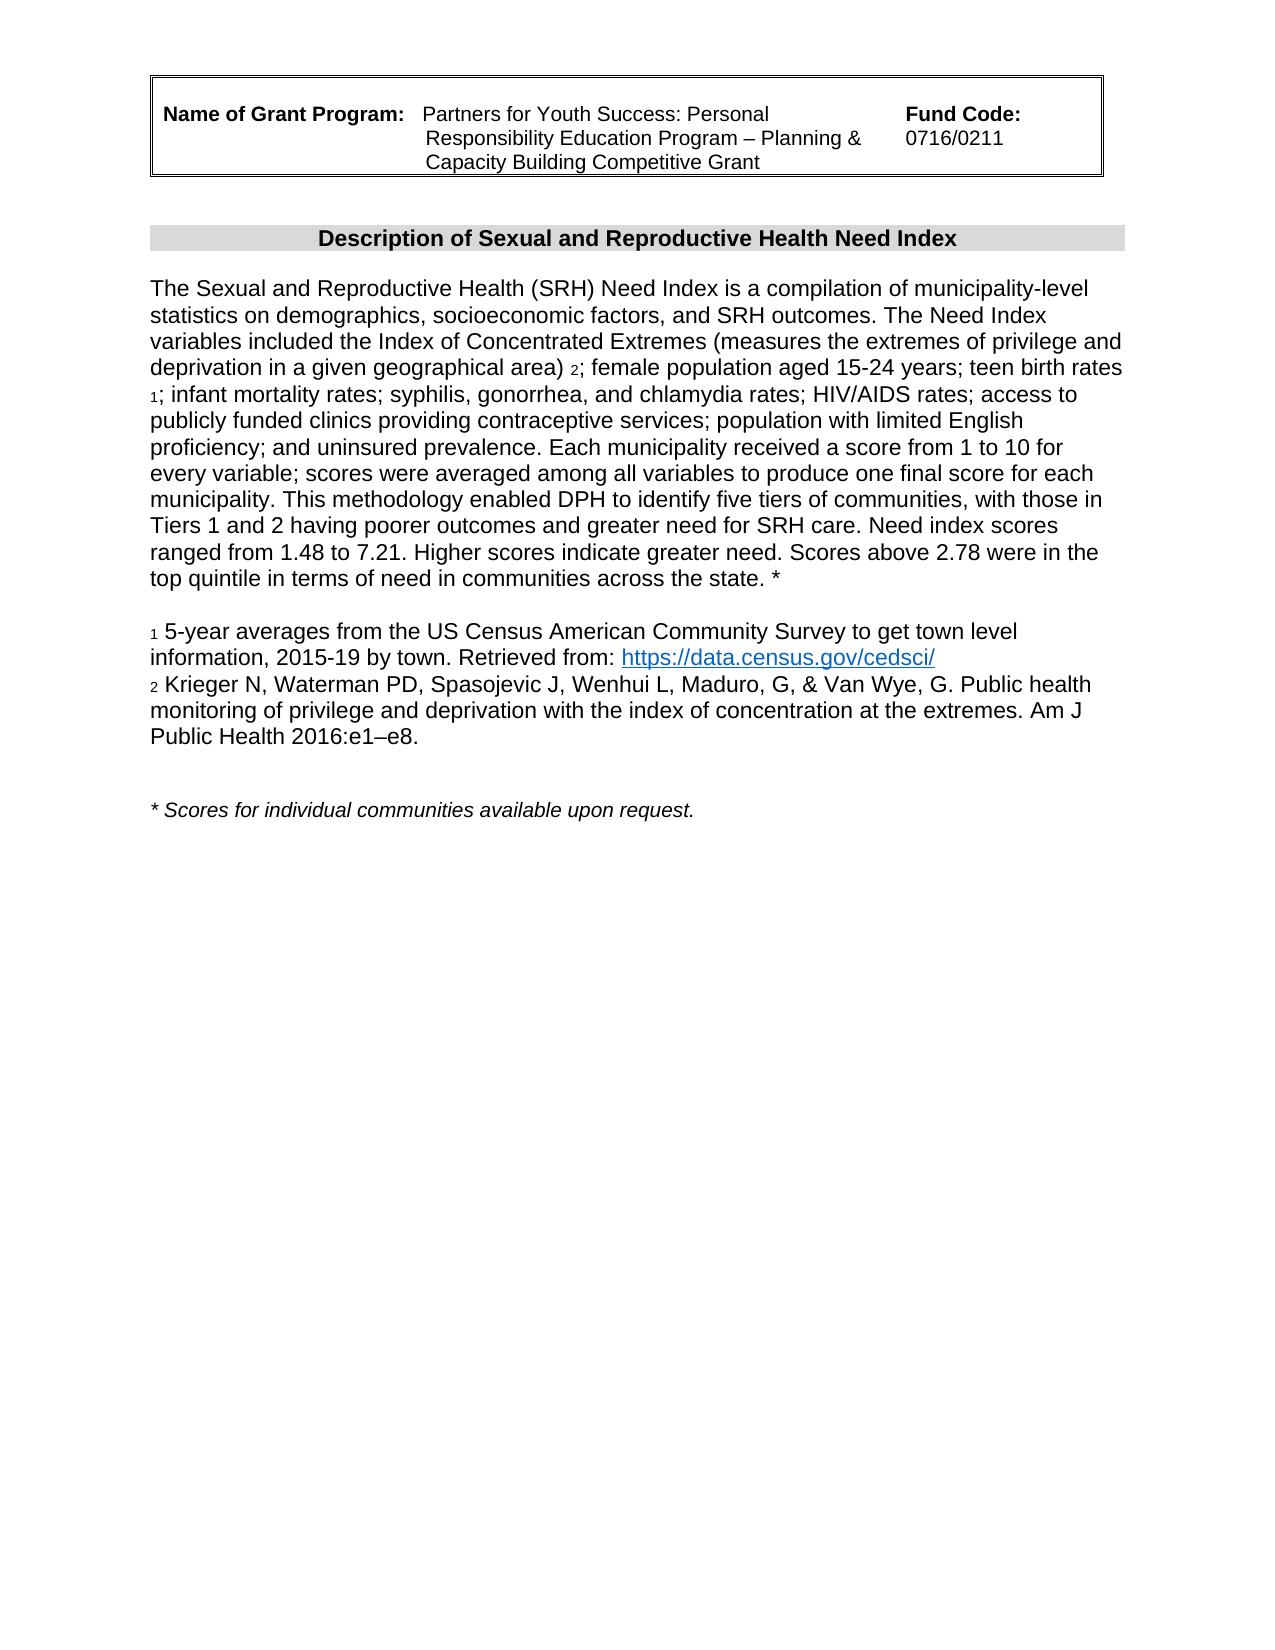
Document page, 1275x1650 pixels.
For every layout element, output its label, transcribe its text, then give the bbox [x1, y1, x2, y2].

text 2 Krieger N, Waterman PD, Spasojevic J, Wenhui L, Maduro, G, & Van Wye, G. Public health monitoring of privilege and deprivation with the index of concentration at the extremes. Am J Public Health 2016:e1–e8. [150, 671, 1125, 750]
table_header Name of Grant Program: Partners for Youth Success: Personal Responsibility Education Program – Planning & Capacity Building Competitive Grant [153, 78, 894, 174]
text Description of Sexual and Reproductive Health Need Index [150, 225, 1125, 251]
text 1 5-year averages from the US Census American Community Survey to get town level information, 2015-19 by town. Retrieved from: https://data.census.gov/cedsci/ [150, 618, 1125, 671]
text * Scores for individual communities available upon request. [150, 798, 1125, 822]
table_header Fund Code: 0716/0211 [894, 78, 1101, 174]
text The Sexual and Reproductive Health (SRH) Need Index is a compilation of municipality-level statistics on demographics, socioeconomic factors, and SRH outcomes. The Need Index variables included the Index of Concentrated Extremes (measures the extremes of privilege and deprivation in a given geographical area) 2; female population aged 15-24 years; teen birth rates 1; infant mortality rates; syphilis, gonorrhea, and chlamydia rates; HIV/AIDS rates; access to publicly funded clinics providing contraceptive services; population with limited English proficiency; and uninsured prevalence. Each municipality received a score from 1 to 10 for every variable; scores were averaged among all variables to produce one final score for each municipality. This methodology enabled DPH to identify five tiers of communities, with those in Tiers 1 and 2 having poorer outcomes and greater need for SRH care. Need index scores ranged from 1.48 to 7.21. Higher scores indicate greater need. Scores above 2.78 were in the top quintile in terms of need in communities across the state. * [150, 275, 1125, 592]
